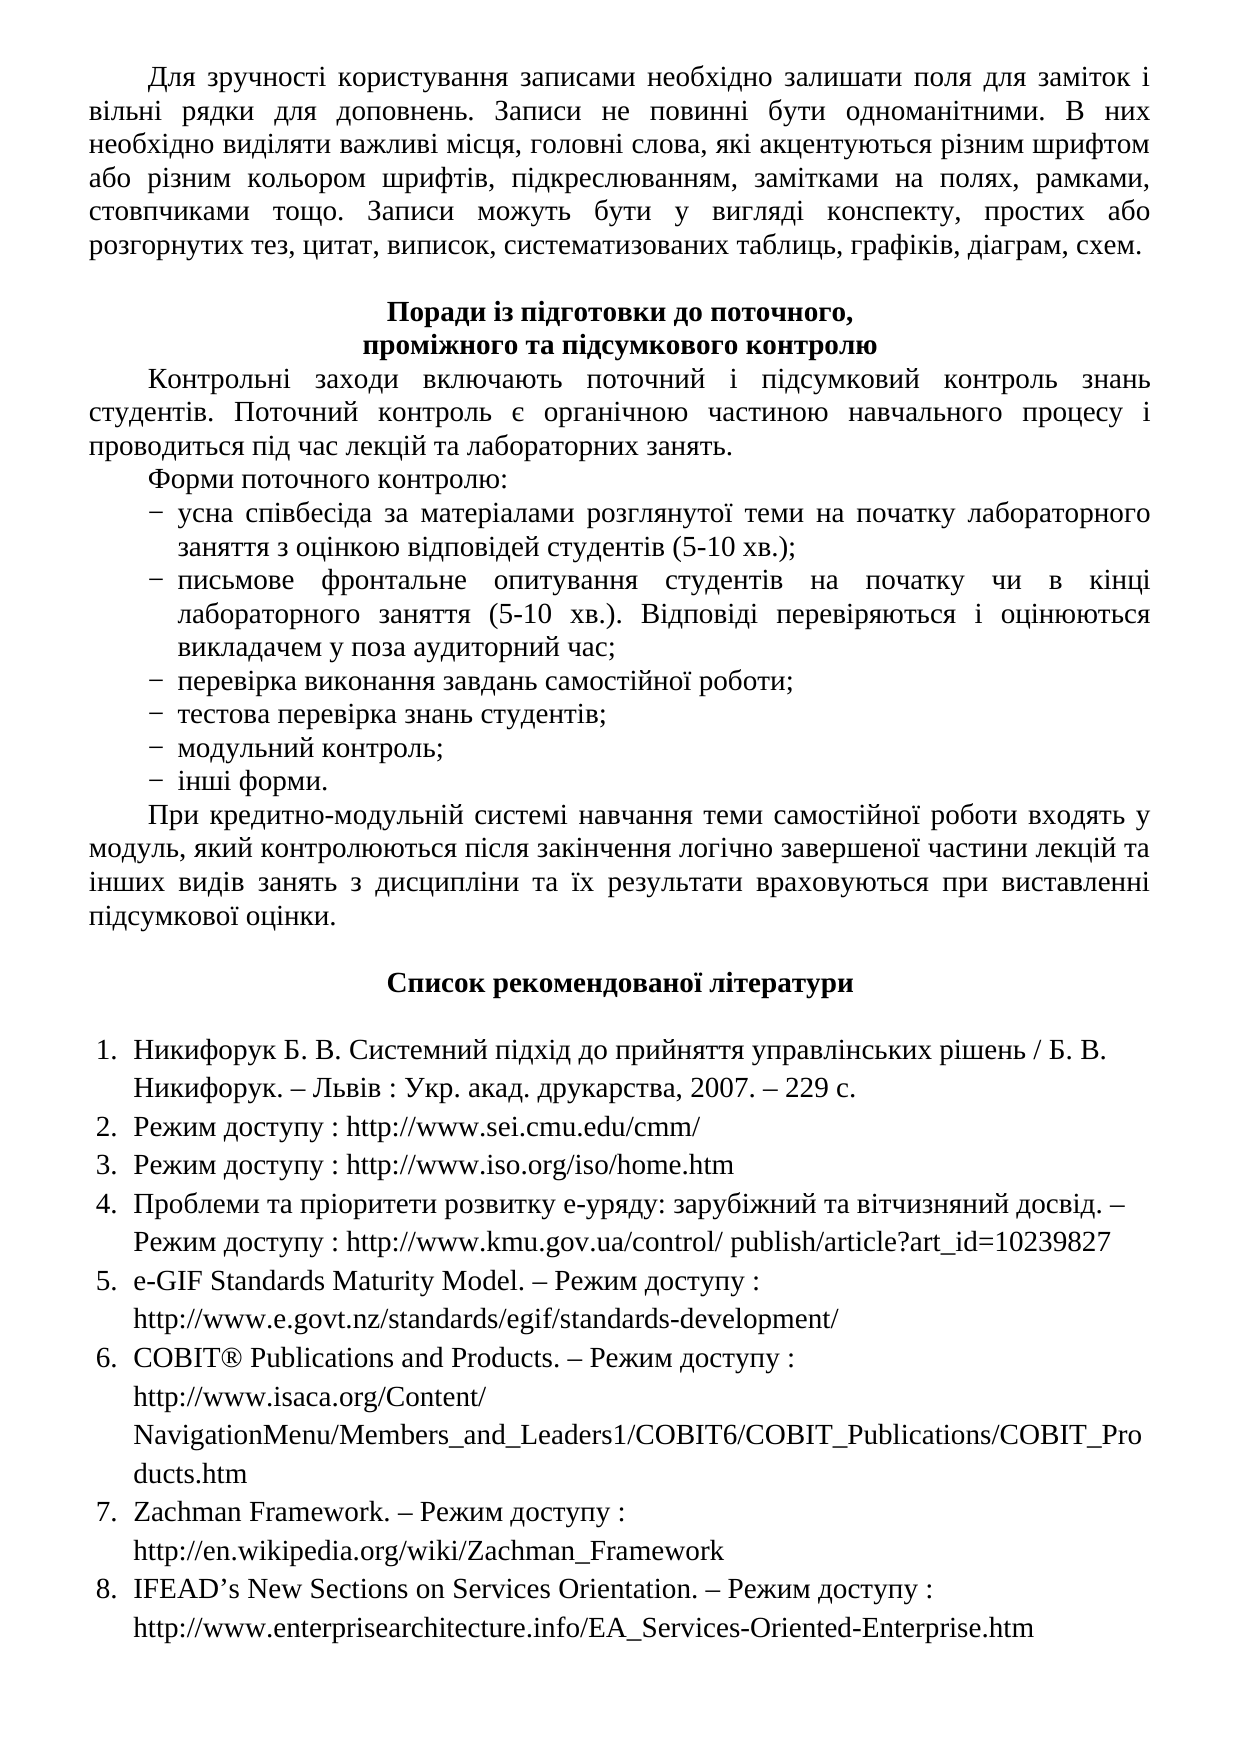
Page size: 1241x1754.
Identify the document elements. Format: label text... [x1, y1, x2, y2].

list COBIT® Publications and Products. – Режим доступу : http://www.isaca.org/Content/ NavigationMenu/Members_and_Leaders1/COBIT6/COBIT_Publications/COBIT_Products.htm [96, 1340, 1152, 1489]
text При кредитно-модульній системі навчання теми самостійної роботи входять у модуль, який контролюються після закінчення логічно завершеної частини лекцій та інших видів занять з дисципліни та їх результати враховуються при виставленні підсумкової оцінки. [89, 797, 1152, 931]
list Режим доступу : http://www.iso.org/iso/home.htm [96, 1147, 1152, 1181]
text Контрольні заходи включають поточний і підсумковий контроль знань студентів. Поточний контроль є органічною частиною навчального процесу і проводиться під час лекцій та лабораторних занять. [89, 361, 1152, 462]
list інші форми. [148, 763, 1152, 797]
list усна співбесіда за матеріалами розглянутої теми на початку лабораторного заняття з оцінкою відповідей студентів (5-10 хв.); [148, 495, 1152, 562]
text Поради із підготовки до поточного, [89, 294, 1152, 327]
list e-GIF Standards Maturity Model. – Режим доступу : http://www.e.govt.nz/standards/egif/standards-development/ [96, 1263, 1152, 1335]
text проміжного та підсумкового контролю [89, 327, 1152, 361]
list Режим доступу : http://www.sei.cmu.edu/cmm/ [96, 1109, 1152, 1142]
text Для зручності користування записами необхідно залишати поля для заміток і вільні рядки для доповнень. Записи не повинні бути одноманітними. В них необхідно виділяти важливі місця, головні слова, які акцентуються різним шрифтом або різним кольором шрифтів, підкреслюванням, замітками на полях, рамками, стовпчиками тощо. Записи можуть бути у вигляді конспекту, простих або розгорнутих тез, цитат, виписок, систематизованих таблиць, графіків, діаграм, схем. [89, 59, 1152, 260]
list тестова перевірка знань студентів; [148, 696, 1152, 730]
list письмове фронтальне опитування студентів на початку чи в кінці лабораторного заняття (5-10 хв.). Відповіді перевіряються і оцінюються викладачем у поза аудиторний час; [148, 562, 1152, 663]
list модульний контроль; [148, 730, 1152, 763]
list Никифорук Б. В. Системний підхід до прийняття управлінських рішень / Б. В. Никифорук. – Львів : Укр. акад. друкарства, 2007. – 229 с. [96, 1032, 1152, 1104]
list перевірка виконання завдань самостійної роботи; [148, 663, 1152, 696]
text Форми поточного контролю: [89, 462, 1152, 495]
list Zachman Framework. – Режим доступу : http://en.wikipedia.org/wiki/Zachman_Framework [96, 1494, 1152, 1566]
text Список рекомендованої літератури [89, 965, 1152, 998]
list Проблеми та пріоритети розвитку е-уряду: зарубіжний та вітчизняний досвід. – Режим доступу : http://www.kmu.gov.ua/control/ publish/article?art_id=10239827 [96, 1186, 1152, 1258]
list IFEAD’s New Sections on Services Orientation. – Режим доступу : http://www.enterprisearchitecture.info/EA_Services-Oriented-Enterprise.htm [96, 1571, 1152, 1643]
